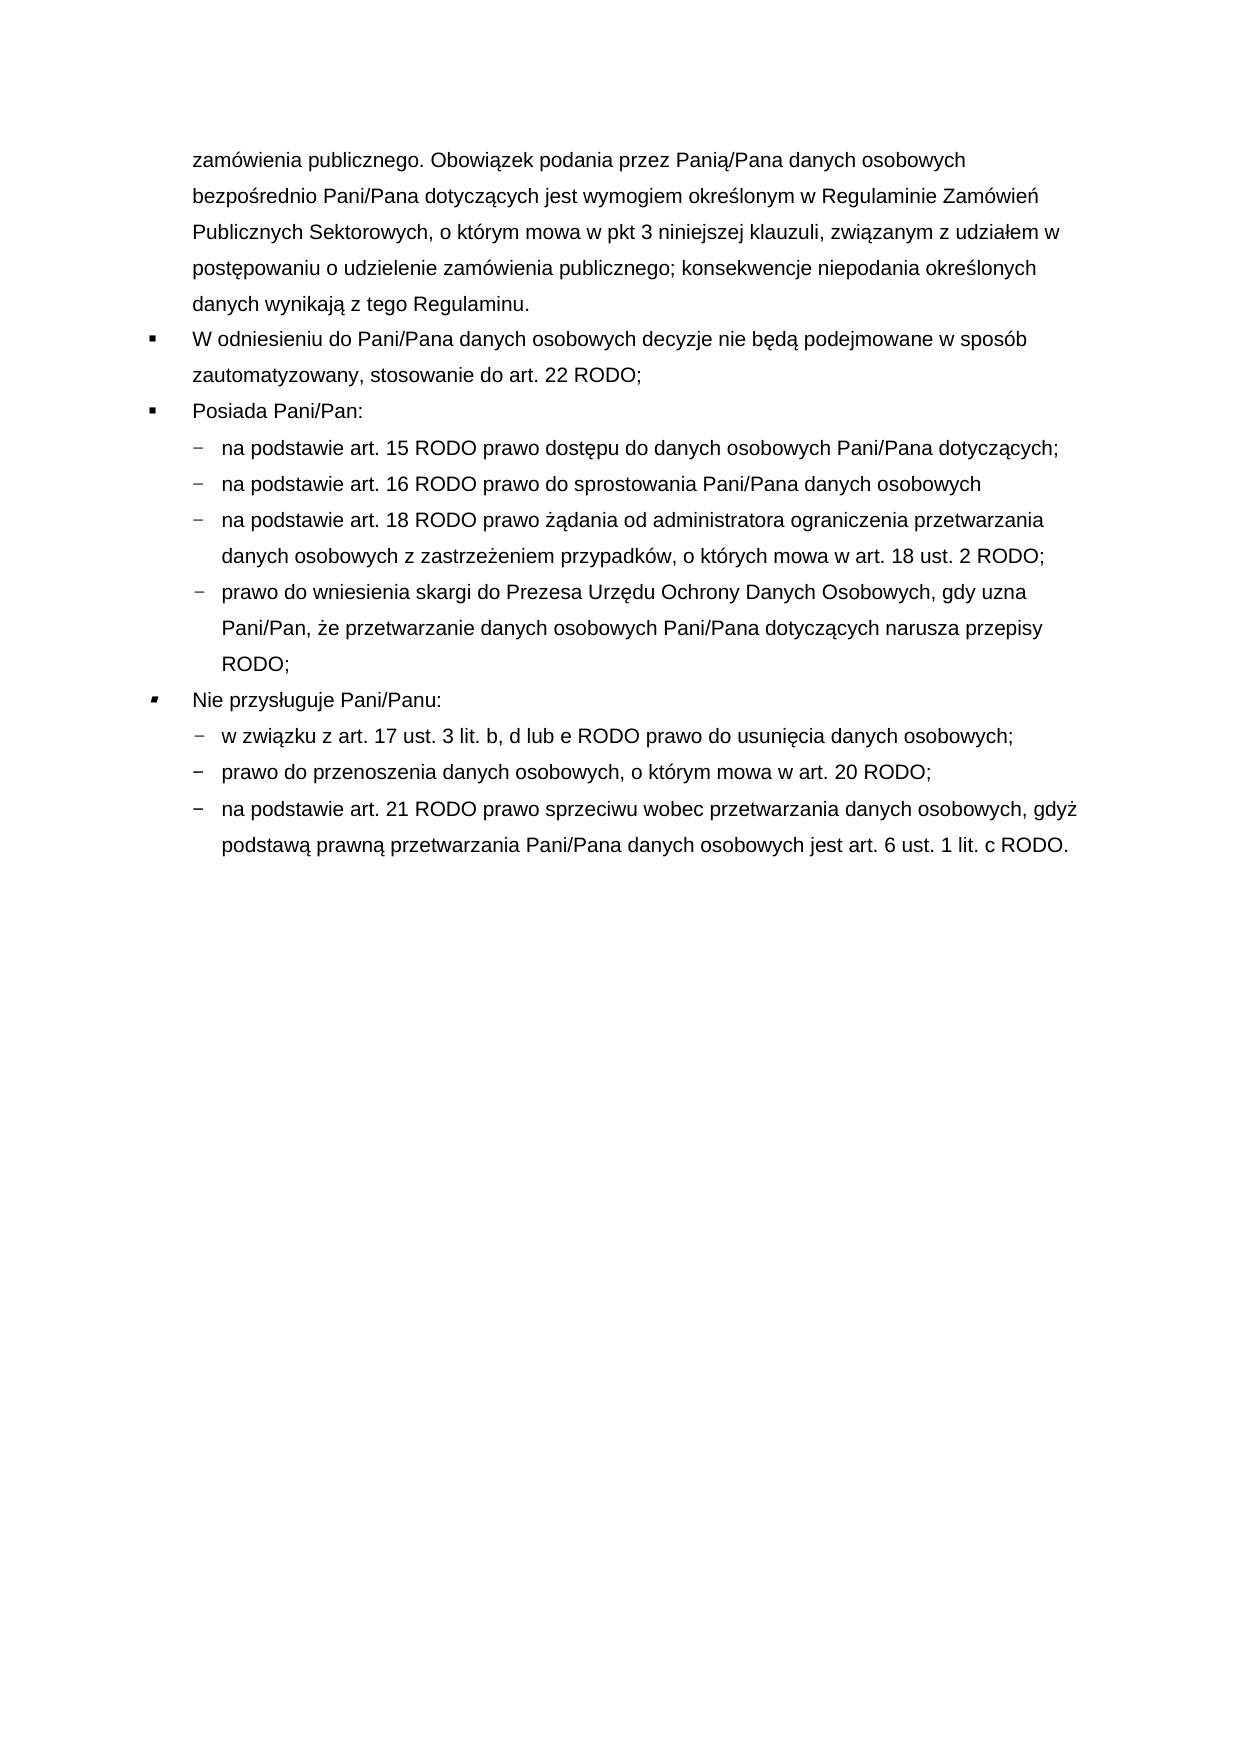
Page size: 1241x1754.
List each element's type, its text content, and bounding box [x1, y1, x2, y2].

list prawo do przenoszenia danych osobowych, o którym mowa w art. 20 RODO; [192, 760, 1093, 784]
list Nie przysługuje Pani/Panu: [148, 688, 1093, 712]
list prawo do wniesienia skargi do Prezesa Urzędu Ochrony Danych Osobowych, gdy uzna Pani/Pan, że przetwarzanie danych osobowych Pani/Pana dotyczących narusza przepisy RODO; [192, 580, 1093, 676]
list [148, 148, 1093, 315]
list na podstawie art. 16 RODO prawo do sprostowania Pani/Pana danych osobowych [192, 472, 1093, 496]
list w związku z art. 17 ust. 3 lit. b, d lub e RODO prawo do usunięcia danych osobowych; [192, 724, 1093, 748]
list na podstawie art. 15 RODO prawo dostępu do danych osobowych Pani/Pana dotyczących; [192, 435, 1093, 459]
list na podstawie art. 18 RODO prawo żądania od administratora ograniczenia przetwarzania danych osobowych z zastrzeżeniem przypadków, o których mowa w art. 18 ust. 2 RODO; [192, 508, 1093, 568]
list Posiada Pani/Pan: [148, 399, 1093, 423]
list W odniesieniu do Pani/Pana danych osobowych decyzje nie będą podejmowane w sposób zautomatyzowany, stosowanie do art. 22 RODO; [148, 327, 1093, 387]
list na podstawie art. 21 RODO prawo sprzeciwu wobec przetwarzania danych osobowych, gdyż podstawą prawną przetwarzania Pani/Pana danych osobowych jest art. 6 ust. 1 lit. c RODO. [192, 796, 1093, 857]
